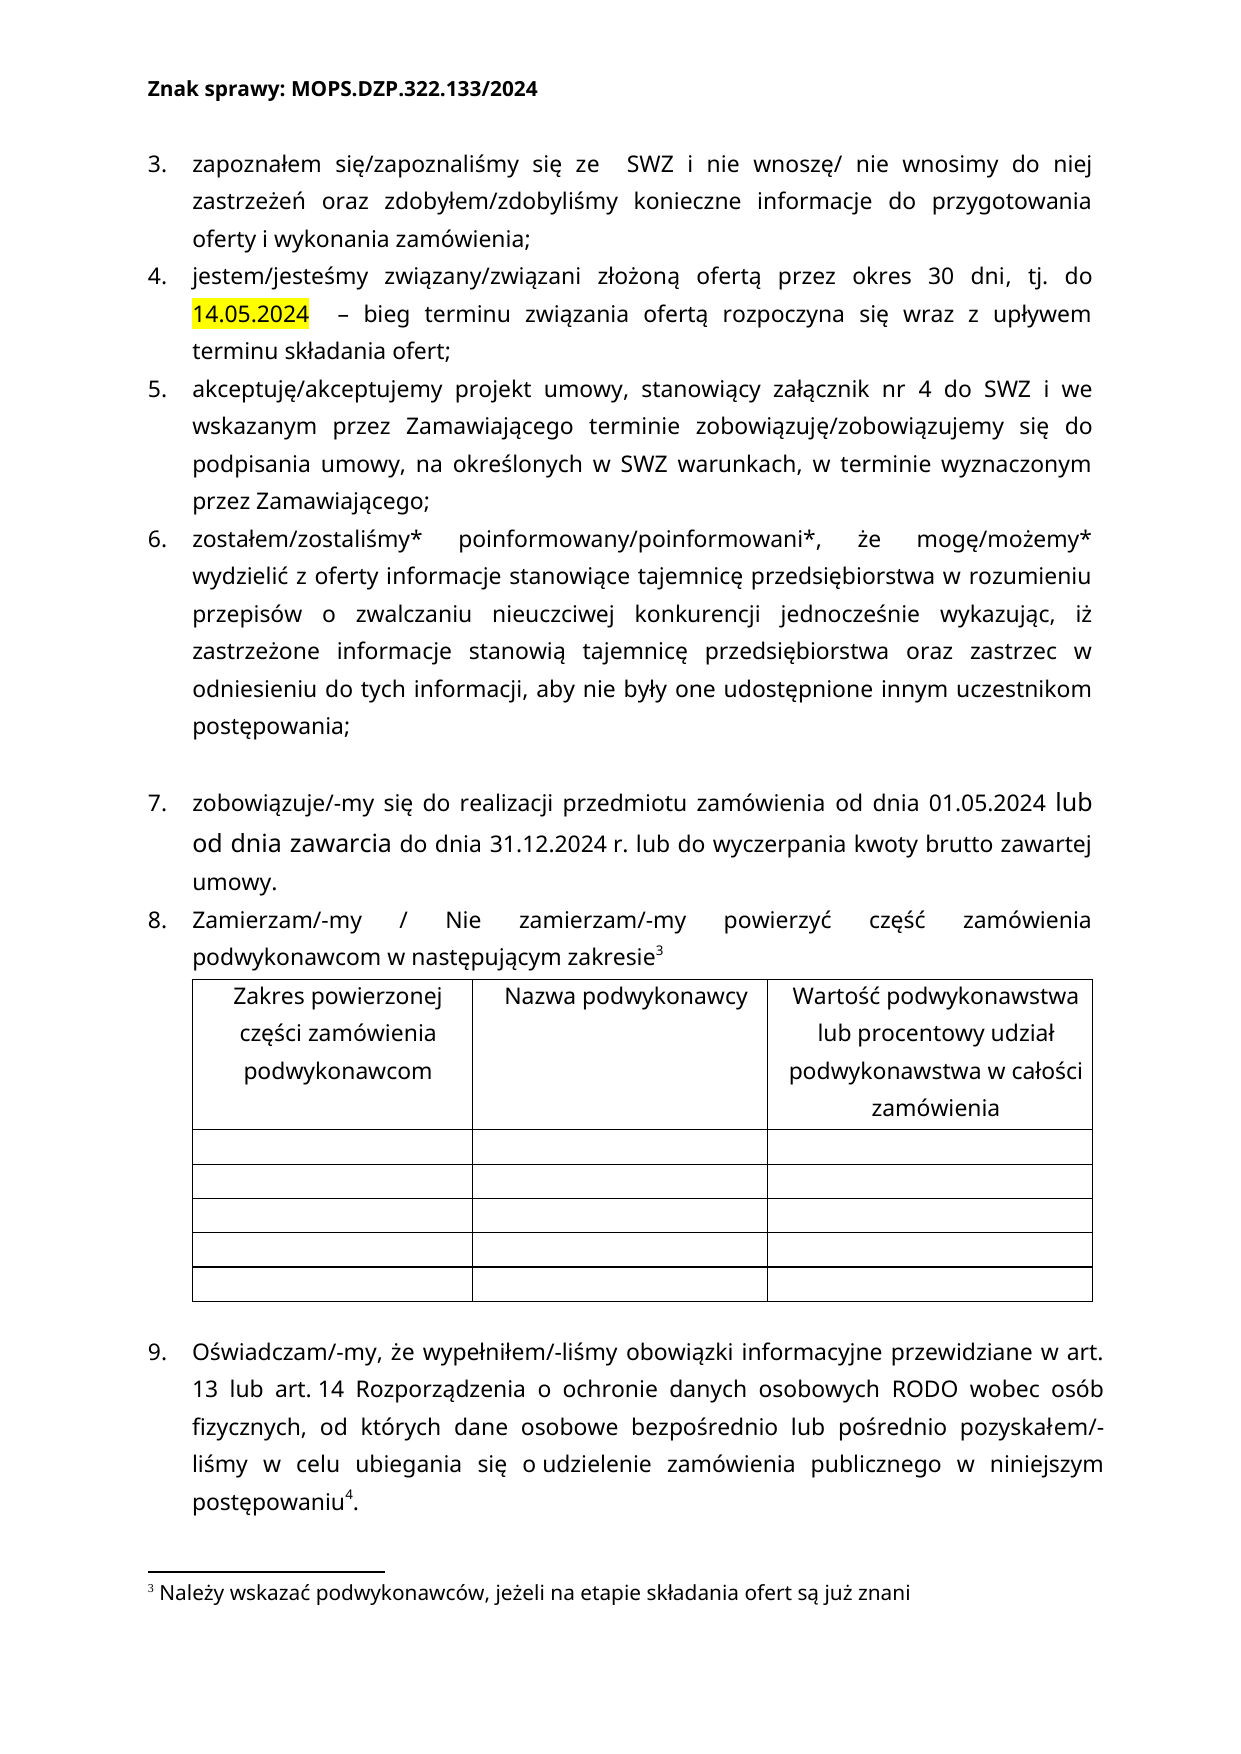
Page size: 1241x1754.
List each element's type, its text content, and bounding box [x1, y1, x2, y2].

list zapoznałem się/zapoznaliśmy się ze SWZ i nie wnoszę/ nie wnosimy do niej zastrzeżeń oraz zdobyłem/zdobyliśmy konieczne informacje do przygotowania oferty i wykonania zamówienia; [148, 148, 1093, 254]
list akceptuję/akceptujemy projekt umowy, stanowiący załącznik nr 4 do SWZ i we wskazanym przez Zamawiającego terminie zobowiązuję/zobowiązujemy się do podpisania umowy, na określonych w SWZ warunkach, w terminie wyznaczonym przez Zamawiającego; [148, 373, 1093, 516]
table_cell [473, 1165, 767, 1198]
table_header Nazwa podwykonawcy [473, 980, 767, 1129]
table_cell [193, 1165, 472, 1198]
list Oświadczam/-my, że wypełniłem/-liśmy obowiązki informacyjne przewidziane w art. 13 lub art. 14 Rozporządzenia o ochronie danych osobowych RODO wobec osób fizycznych, od których dane osobowe bezpośrednio lub pośrednio pozyskałem/-liśmy w celu ubiegania się o udzielenie zamówienia publicznego w niniejszym postępowaniu. [148, 1336, 1104, 1517]
list zobowiązuje/-my się do realizacji przedmiotu zamówienia od dnia 01.05.2024 lub od dnia zawarcia do dnia 31.12.2024 r. lub do wyczerpania kwoty brutto zawartej umowy. [148, 785, 1093, 897]
table_cell [473, 1199, 767, 1232]
table_cell [768, 1233, 1092, 1266]
table_cell [473, 1233, 767, 1266]
table_cell [768, 1199, 1092, 1232]
list zostałem/zostaliśmy* poinformowany/poinformowani*, że mogę/możemy* wydzielić z oferty informacje stanowiące tajemnicę przedsiębiorstwa w rozumieniu przepisów o zwalczaniu nieuczciwej konkurencji jednocześnie wykazując, iż zastrzeżone informacje stanowią tajemnicę przedsiębiorstwa oraz zastrzec w odniesieniu do tych informacji, aby nie były one udostępnione innym uczestnikom postępowania; [148, 523, 1093, 741]
table_cell [193, 1233, 472, 1266]
table_cell [473, 1130, 767, 1163]
table_cell [473, 1268, 767, 1301]
table_header Zakres powierzonej części zamówienia podwykonawcom [193, 980, 472, 1129]
table_cell [768, 1268, 1092, 1301]
table_header Wartość podwykonawstwa lub procentowy udział podwykonawstwa w całości zamówienia [768, 980, 1092, 1129]
table_cell [193, 1268, 472, 1301]
table_cell [768, 1165, 1092, 1198]
table_cell [768, 1130, 1092, 1163]
list jestem/jesteśmy związany/związani złożoną ofertą przez okres 30 dni, tj. do 14.05.2024 – bieg terminu związania ofertą rozpoczyna się wraz z upływem terminu składania ofert; [148, 260, 1093, 366]
table_cell [193, 1199, 472, 1232]
list Zamierzam/-my / Nie zamierzam/-my powierzyć część zamówienia podwykonawcom w następującym zakresie [148, 904, 1093, 972]
table_cell [193, 1130, 472, 1163]
